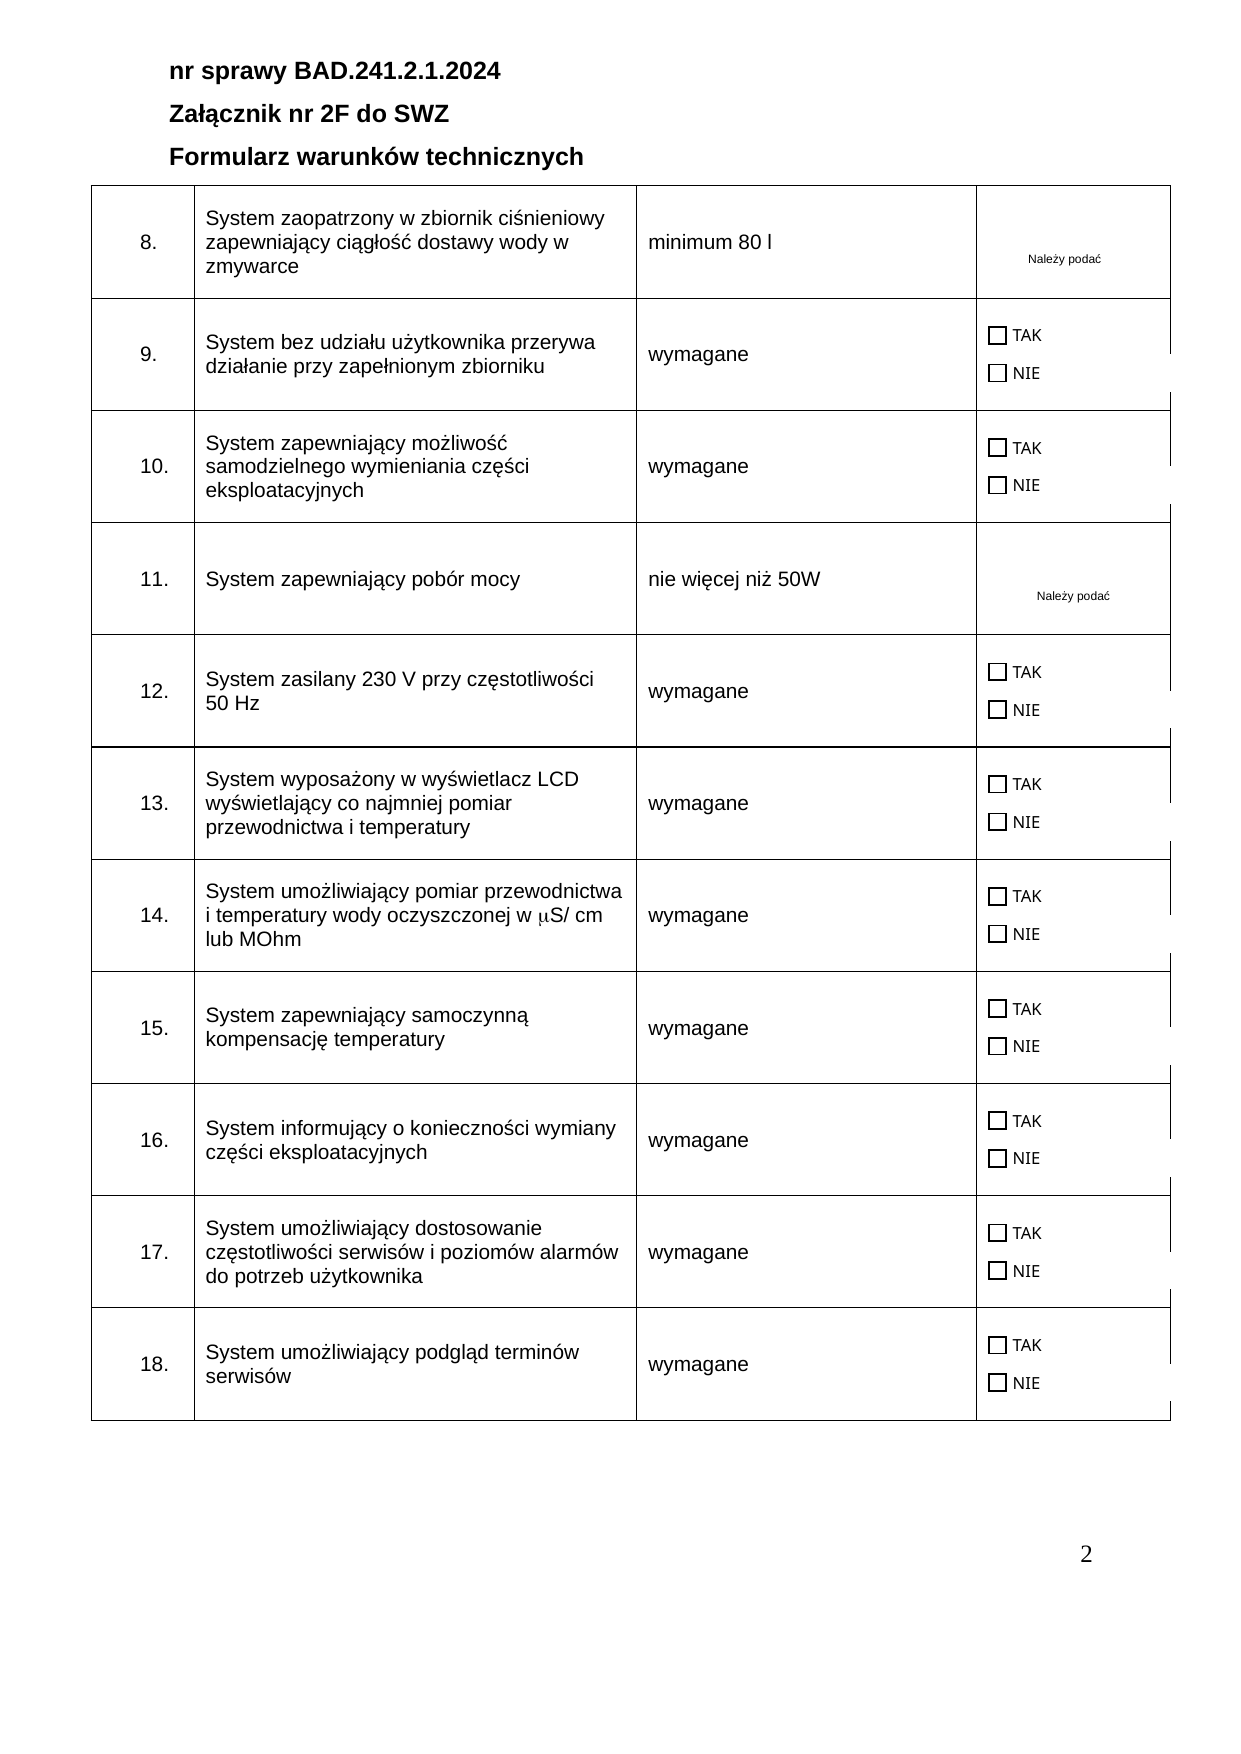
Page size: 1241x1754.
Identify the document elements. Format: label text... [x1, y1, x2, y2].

table_cell [92, 1308, 194, 1419]
table_cell System wyposażony w wyświetlacz LCD wyświetlający co najmniej pomiar przewodnictwa i temperatury [195, 748, 636, 858]
table_cell System zapewniający samoczynną kompensację temperatury [195, 972, 636, 1083]
table_cell [977, 972, 1170, 1083]
table_cell System zaopatrzony w zbiornik ciśnieniowy zapewniający ciągłość dostawy wody w zmywarce [195, 186, 636, 298]
table_cell System umożliwiający dostosowanie częstotliwości serwisów i poziomów alarmów do potrzeb użytkownika [195, 1196, 636, 1307]
table_cell System zasilany 230 V przy częstotliwości 50 Hz [195, 635, 636, 746]
table_cell System umożliwiający pomiar przewodnictwa i temperatury wody oczyszczonej w S/ cm lub MOhm [195, 860, 636, 971]
table_cell Należy podać [977, 523, 1170, 634]
table_cell [92, 748, 194, 858]
table_cell [977, 411, 1170, 522]
table_cell wymagane [637, 1084, 976, 1195]
table_cell wymagane [637, 748, 976, 858]
table_cell wymagane [637, 1196, 976, 1307]
table_cell wymagane [637, 860, 976, 971]
table_cell wymagane [637, 411, 976, 522]
table_cell System informujący o konieczności wymiany części eksploatacyjnych [195, 1084, 636, 1195]
table_cell [977, 748, 1170, 858]
table_cell System umożliwiający podgląd terminów serwisów [195, 1308, 636, 1419]
table_cell [92, 411, 194, 522]
table_cell wymagane [637, 299, 976, 410]
table_cell System zapewniający możliwość samodzielnego wymieniania części eksploatacyjnych [195, 411, 636, 522]
table_cell [92, 1196, 194, 1307]
table_cell wymagane [637, 972, 976, 1083]
table_cell wymagane [637, 1308, 976, 1419]
table_cell [92, 635, 194, 746]
table_cell nie więcej niż 50W [637, 523, 976, 634]
table_cell minimum 80 l [637, 186, 976, 298]
table_cell System zapewniający pobór mocy [195, 523, 636, 634]
table_cell wymagane [637, 635, 976, 746]
table_cell Należy podać [977, 186, 1170, 298]
table_cell [92, 860, 194, 971]
table_cell [92, 972, 194, 1083]
table_cell [977, 860, 1170, 971]
table_cell [977, 1196, 1170, 1307]
table_cell [92, 299, 194, 410]
table_cell [92, 1084, 194, 1195]
table_cell [977, 299, 1170, 410]
table_cell [92, 186, 194, 298]
table_cell [977, 1084, 1170, 1195]
table_cell [92, 523, 194, 634]
table_cell System bez udziału użytkownika przerywa działanie przy zapełnionym zbiorniku [195, 299, 636, 410]
table_cell [977, 1308, 1170, 1419]
table_cell [977, 635, 1170, 746]
